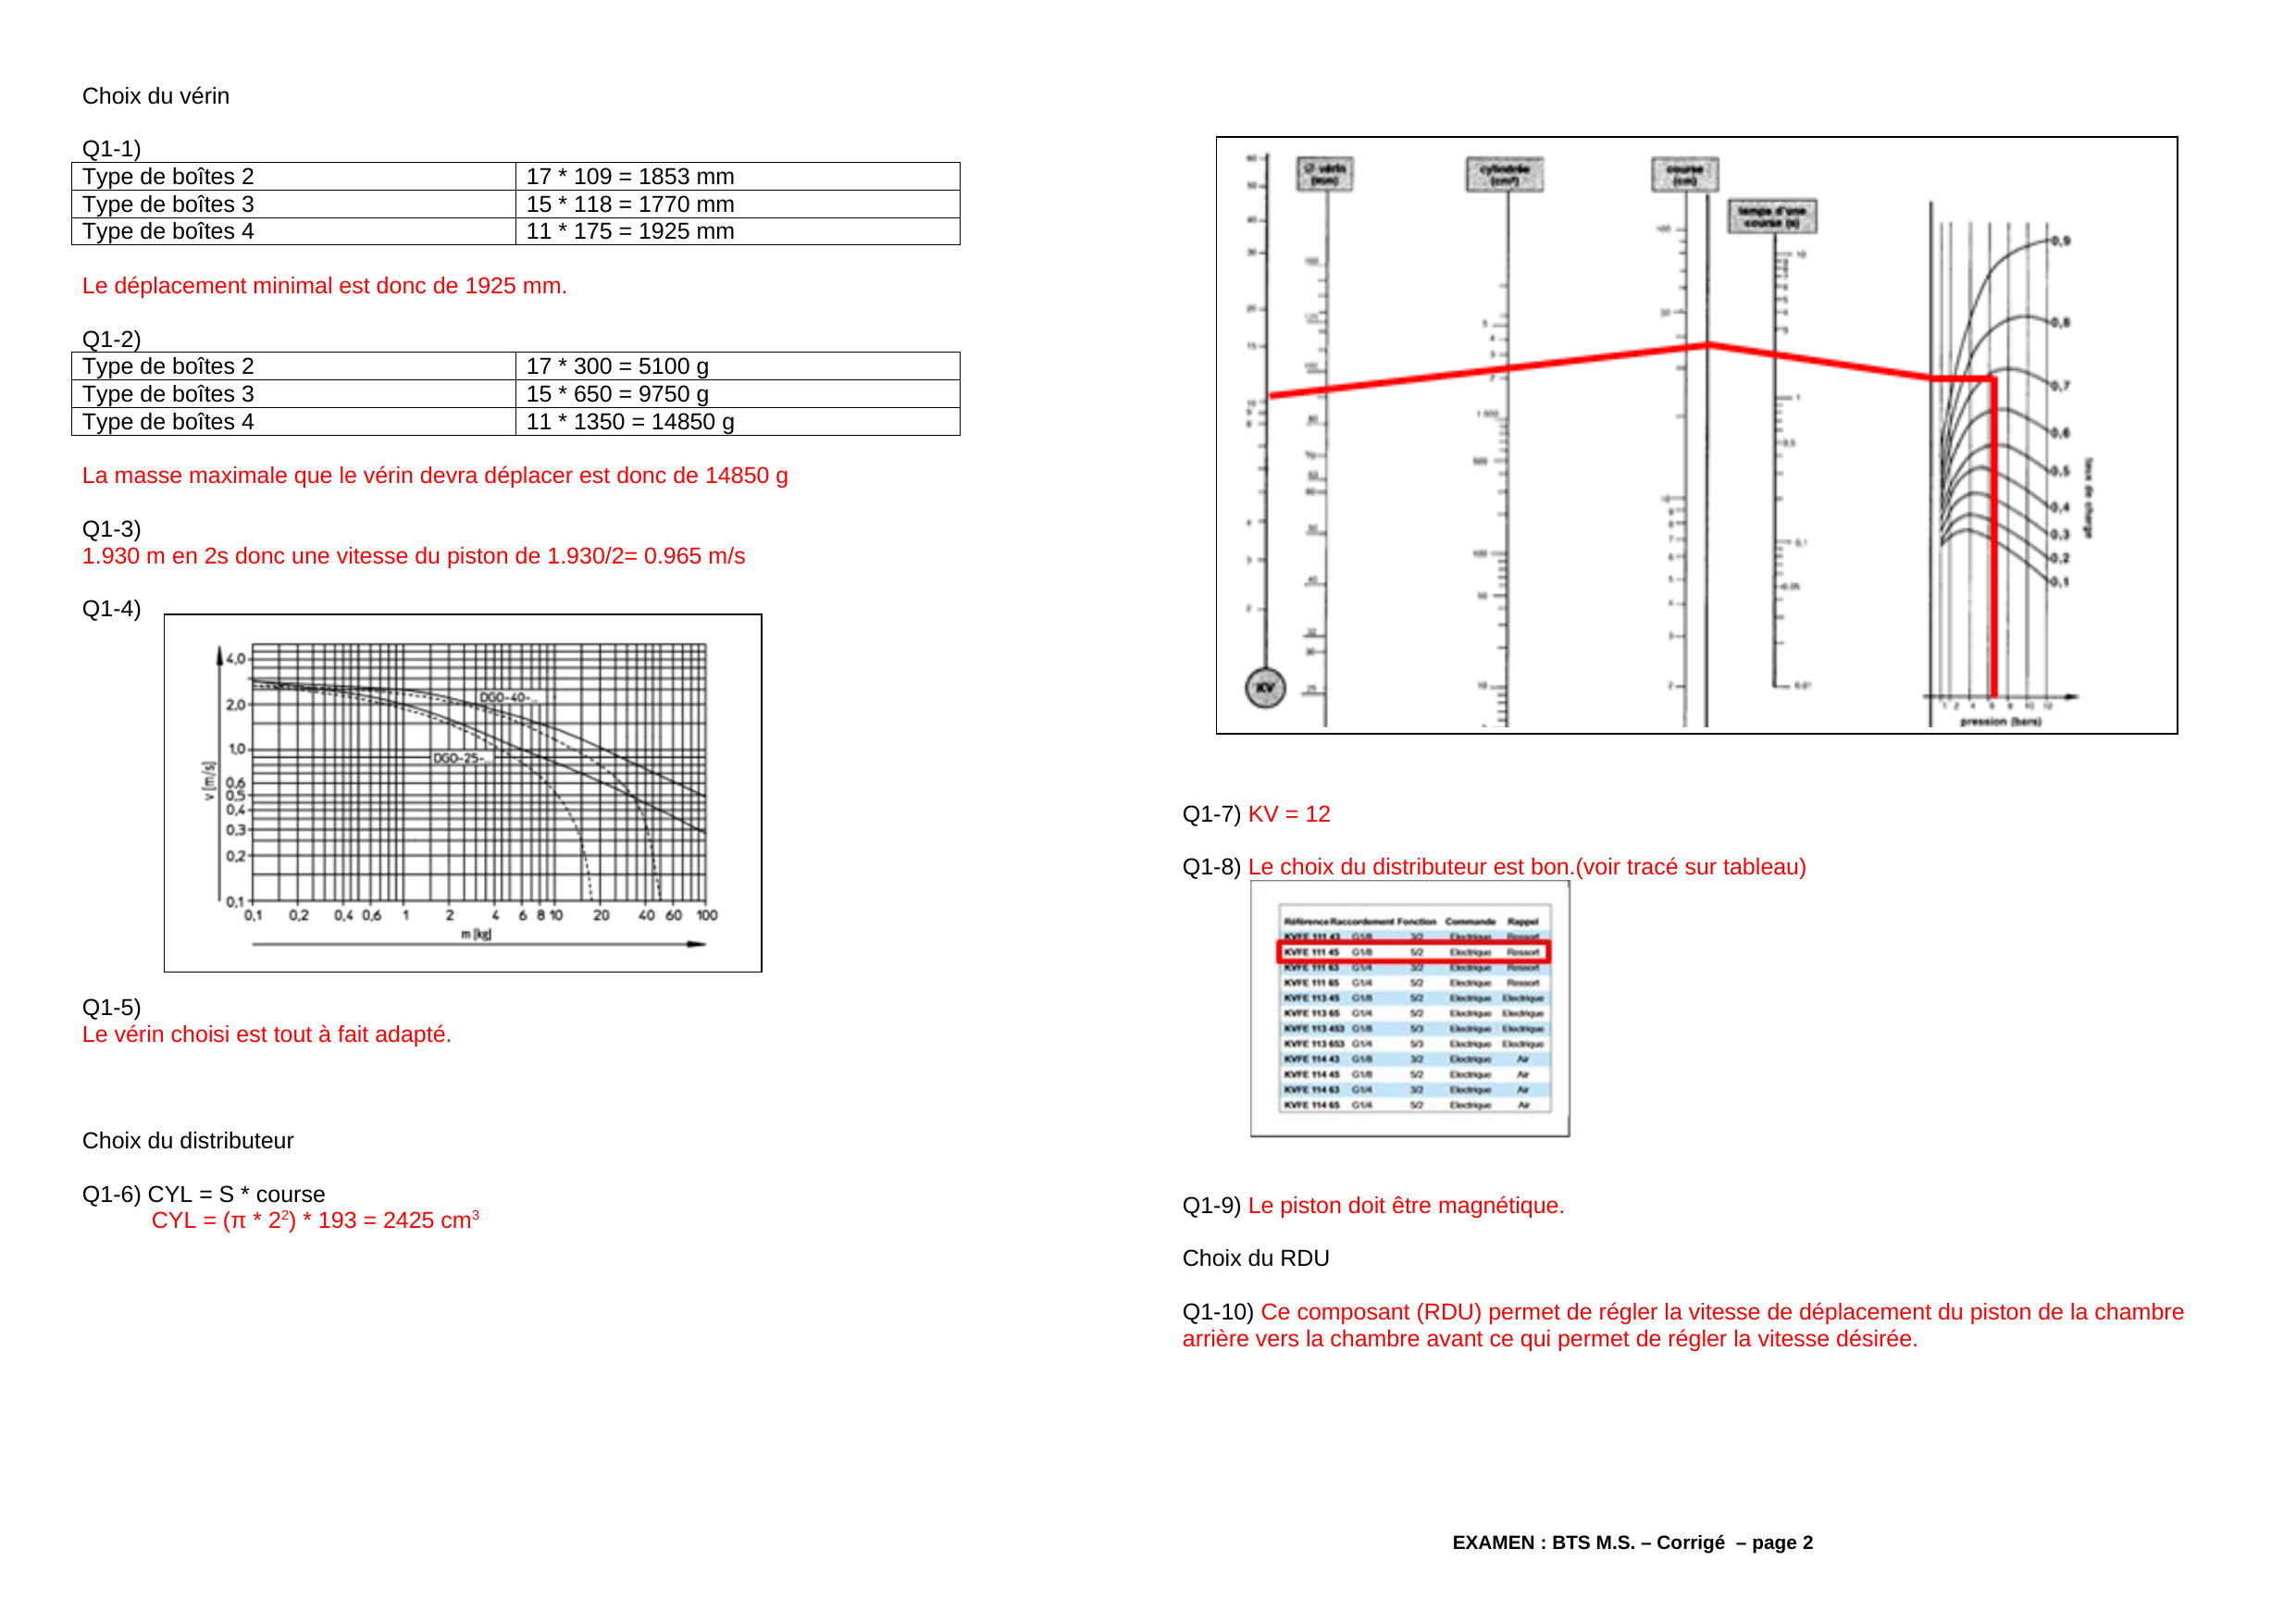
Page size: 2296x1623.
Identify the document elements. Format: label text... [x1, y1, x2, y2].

text Choix du distributeur [82, 1127, 1113, 1154]
text Le vérin choisi est tout à fait adapté. [82, 1021, 1113, 1047]
text Choix du RDU [1183, 1245, 2214, 1271]
text Le déplacement minimal est donc de 1925 mm. [82, 272, 1113, 299]
table_cell 15 * 118 = 1770 mm [516, 191, 960, 217]
picture [1230, 143, 2163, 727]
table_header Type de boîtes 2 [72, 163, 515, 190]
text Q1-2) [82, 326, 1113, 352]
text Choix du vérin [82, 82, 1113, 108]
text Q1-1) [82, 135, 1113, 162]
table_cell 11 * 1350 = 14850 g [516, 408, 960, 435]
table_header 17 * 109 = 1853 mm [516, 163, 960, 190]
text La masse maximale que le vérin devra déplacer est donc de 14850 g [82, 462, 1113, 489]
picture [1250, 880, 1572, 1139]
text Q1-4) [82, 595, 1113, 622]
table_cell 15 * 650 = 9750 g [516, 380, 960, 407]
table_cell Type de boîtes 4 [72, 408, 515, 435]
table_cell Type de boîtes 4 [72, 218, 515, 244]
text 1.930 m en 2s donc une vitesse du piston de 1.930/2= 0.965 m/s [82, 542, 1113, 568]
text Q1-8) Le choix du distributeur est bon.(voir tracé sur tableau) [1183, 853, 2214, 880]
table_header 17 * 300 = 5100 g [516, 353, 960, 379]
table_cell 11 * 175 = 1925 mm [516, 218, 960, 244]
table_header Type de boîtes 2 [72, 353, 515, 379]
list CYL = (π * 22) * 193 = 2425 cm3 [152, 1207, 1113, 1233]
picture [178, 621, 747, 964]
text Q1-5) [82, 994, 1113, 1021]
text Q1-10) Ce composant (RDU) permet de régler la vitesse de déplacement du piston de la chambre arrière vers la chambre avant ce qui permet de régler la vitesse désirée. [1183, 1298, 2214, 1351]
table_cell Type de boîtes 3 [72, 191, 515, 217]
text Q1-7) KV = 12 [1183, 800, 2214, 827]
text Q1-3) [82, 515, 1113, 542]
text Q1-9) Le piston doit être magnétique. [1183, 1192, 2214, 1218]
text Q1-6) CYL = S * course [82, 1181, 1113, 1207]
table_cell Type de boîtes 3 [72, 380, 515, 407]
